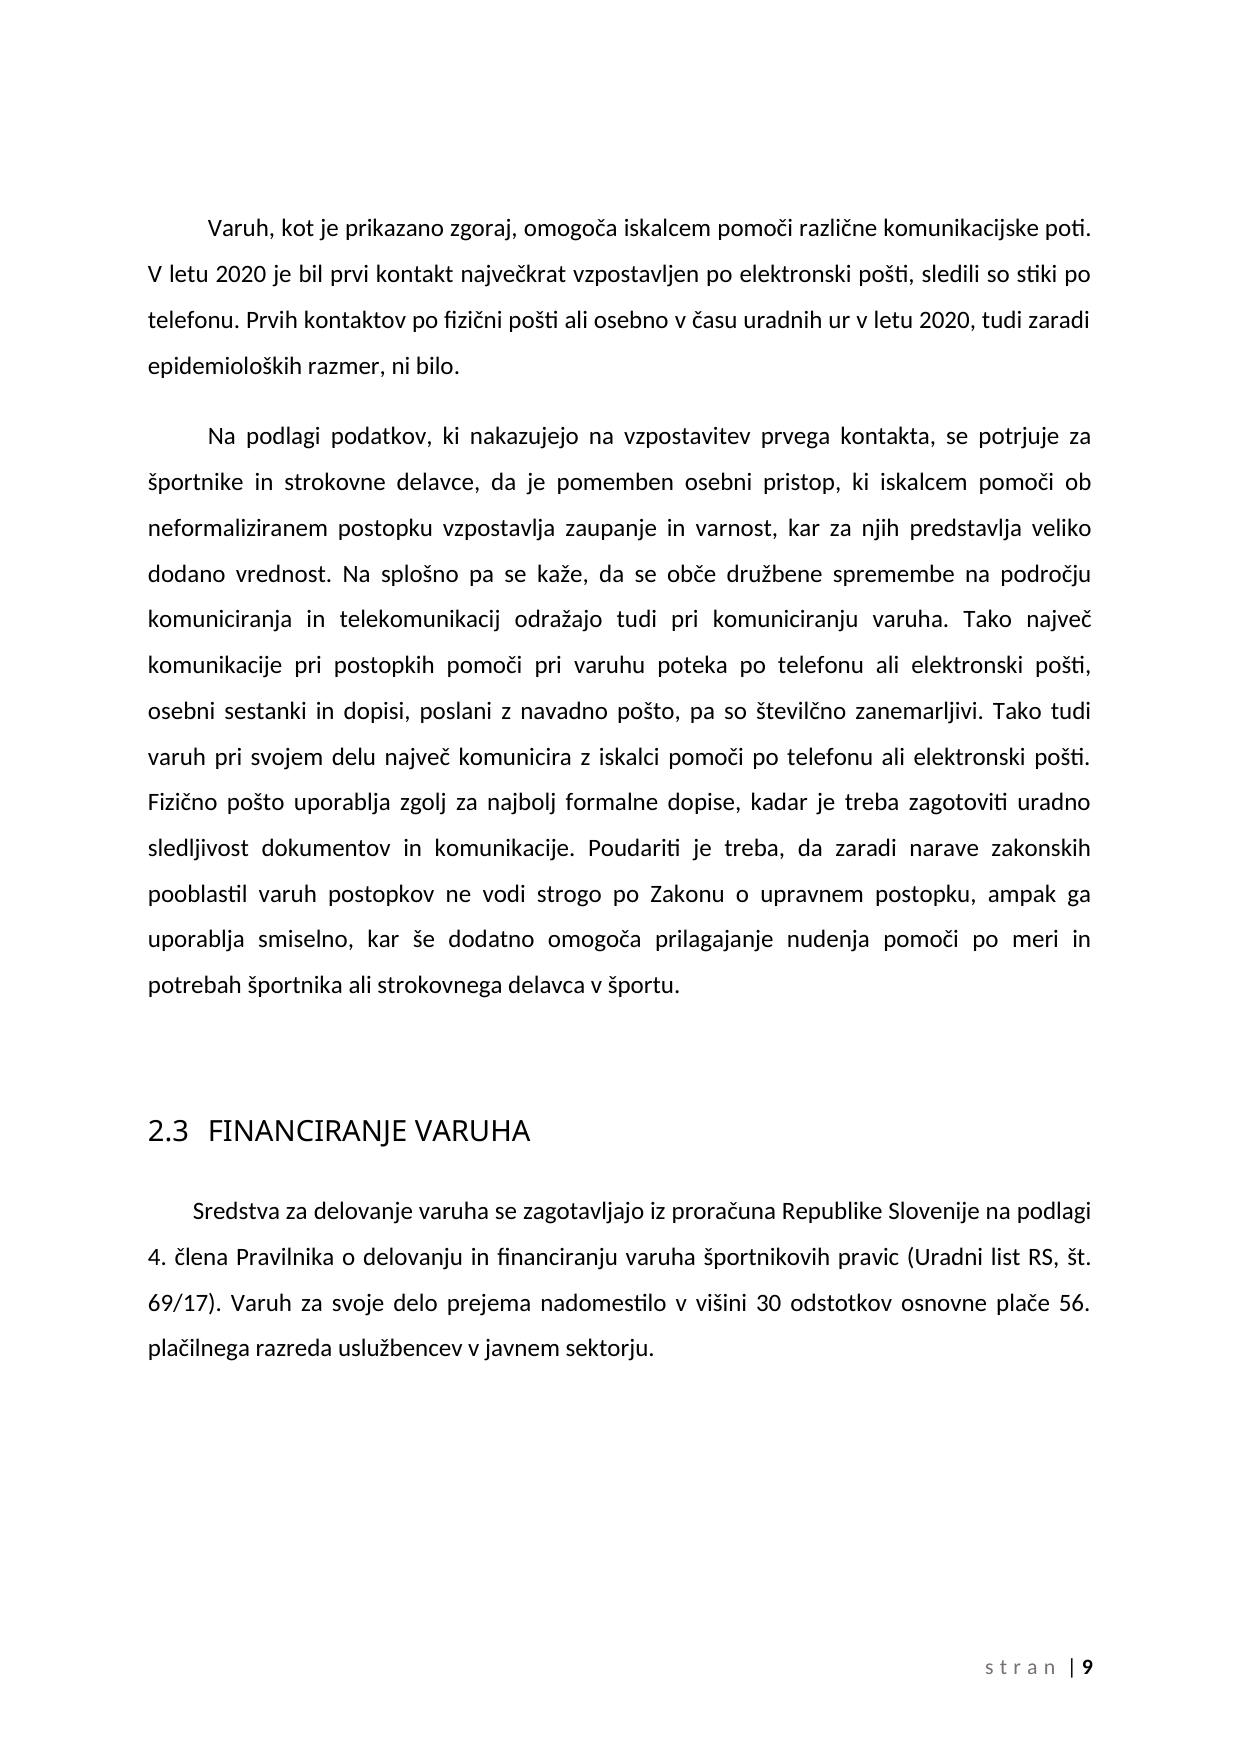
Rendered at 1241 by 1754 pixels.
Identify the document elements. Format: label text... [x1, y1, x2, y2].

subtitle FINANCIRANJE VARUHA [148, 1111, 1093, 1150]
text Sredstva za delovanje varuha se zagotavljajo iz proračuna Republike Slovenije na podlagi 4. člena Pravilnika o delovanju in financiranju varuha športnikovih pravic (Uradni list RS, št. 69/17). Varuh za svoje delo prejema nadomestilo v višini 30 odstotkov osnovne plače 56. plačilnega razreda uslužbencev v javnem sektorju. [148, 1195, 1093, 1363]
text Na podlagi podatkov, ki nakazujejo na vzpostavitev prvega kontakta, se potrjuje za športnike in strokovne delavce, da je pomemben osebni pristop, ki iskalcem pomoči ob neformaliziranem postopku vzpostavlja zaupanje in varnost, kar za njih predstavlja veliko dodano vrednost. Na splošno pa se kaže, da se obče družbene spremembe na področju komuniciranja in telekomunikacij odražajo tudi pri komuniciranju varuha. Tako največ komunikacije pri postopkih pomoči pri varuhu poteka po telefonu ali elektronski pošti, osebni sestanki in dopisi, poslani z navadno pošto, pa so številčno zanemarljivi. Tako tudi varuh pri svojem delu največ komunicira z iskalci pomoči po telefonu ali elektronski pošti. Fizično pošto uporablja zgolj za najbolj formalne dopise, kadar je treba zagotoviti uradno sledljivost dokumentov in komunikacije. Poudariti je treba, da zaradi narave zakonskih pooblastil varuh postopkov ne vodi strogo po Zakonu o upravnem postopku, ampak ga uporablja smiselno, kar še dodatno omogoča prilagajanje nudenja pomoči po meri in potrebah športnika ali strokovnega delavca v športu. [148, 421, 1093, 1000]
text Varuh, kot je prikazano zgoraj, omogoča iskalcem pomoči različne komunikacijske poti. V letu 2020 je bil prvi kontakt največkrat vzpostavljen po elektronski pošti, sledili so stiki po telefonu. Prvih kontaktov po fizični pošti ali osebno v času uradnih ur v letu 2020, tudi zaradi epidemioloških razmer, ni bilo. [148, 213, 1093, 380]
